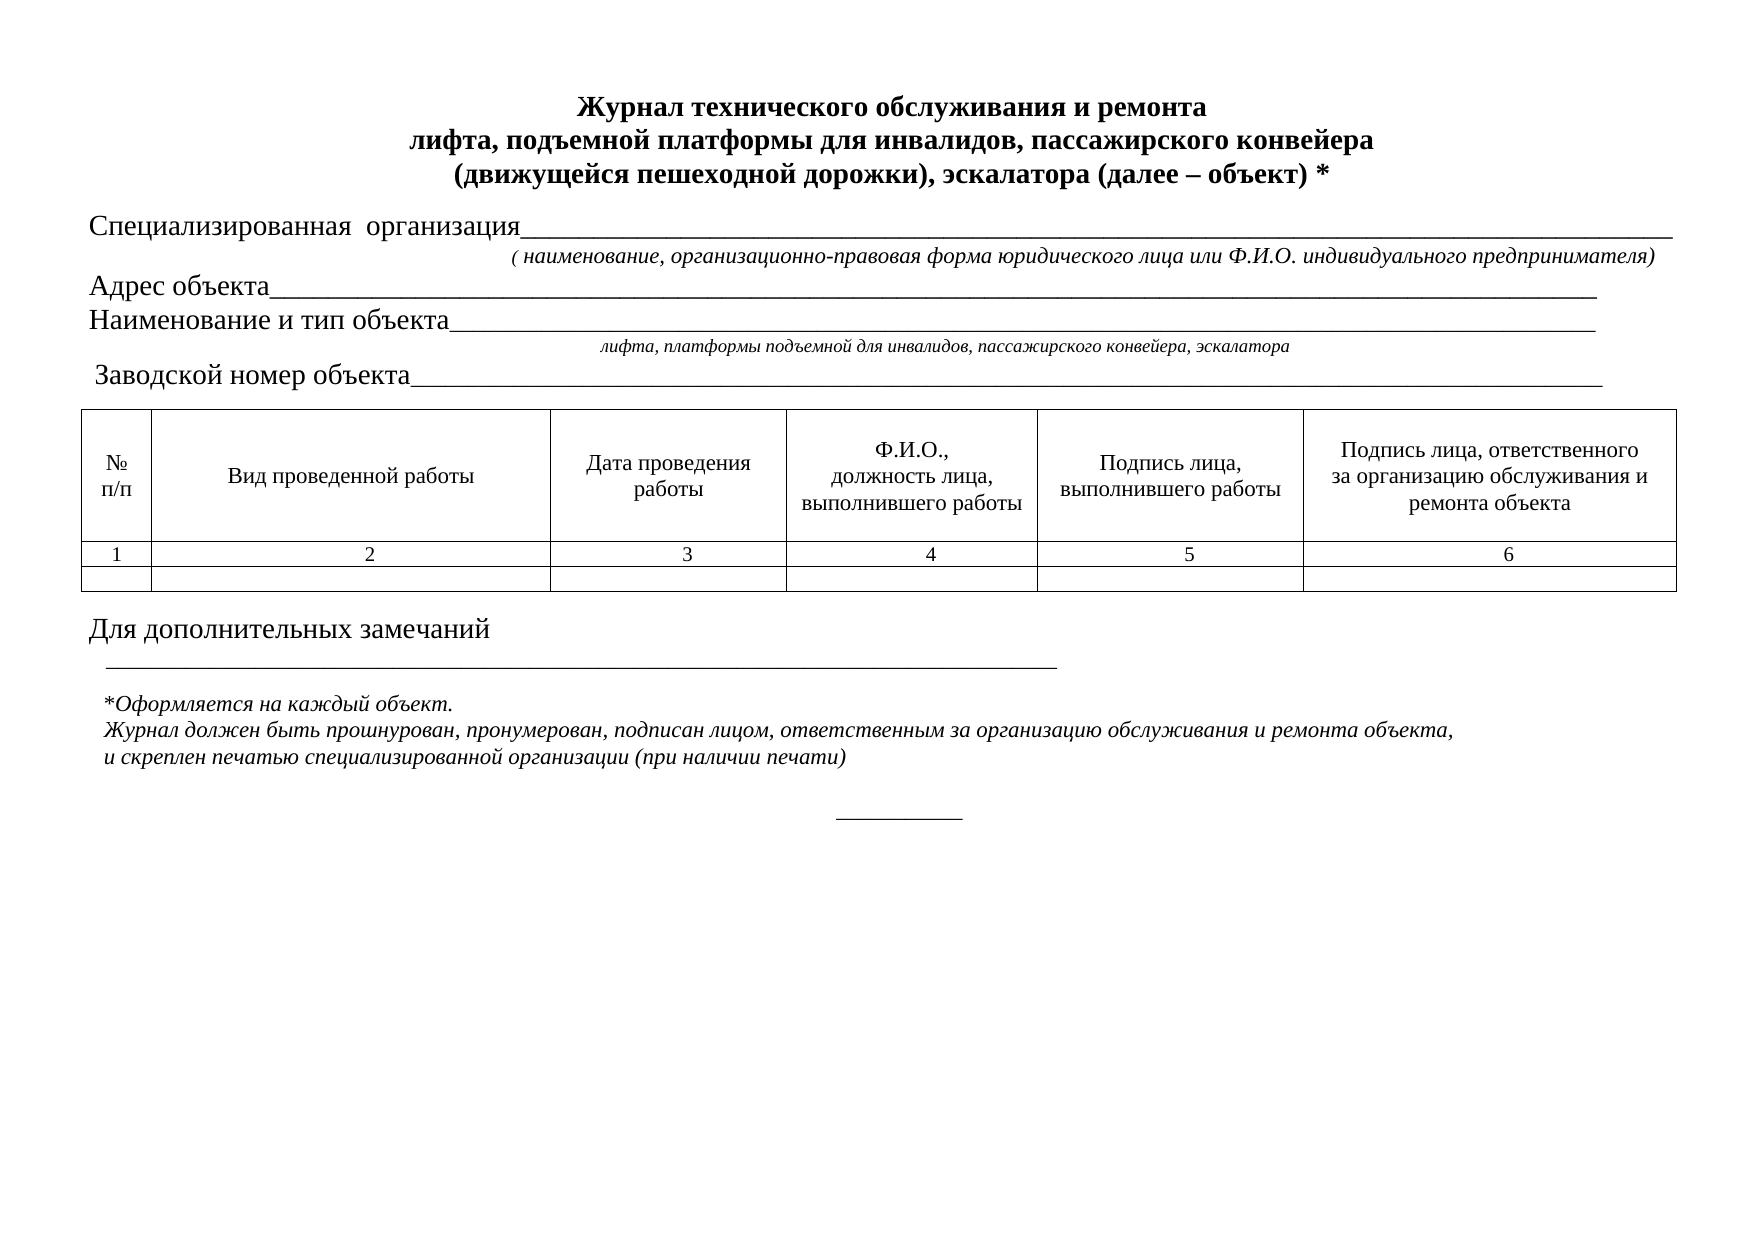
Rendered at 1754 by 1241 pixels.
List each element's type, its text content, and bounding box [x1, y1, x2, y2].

text лифта, подъемной платформы для инвалидов, пассажирского конвейера [89, 122, 1695, 156]
table_cell [152, 567, 550, 591]
text Наименование и тип объекта____________________________________________________________________________________________________ [89, 302, 1695, 335]
text ___________________________________________________________________________________ [89, 645, 1695, 671]
table_cell [1038, 567, 1303, 591]
table_cell [82, 567, 151, 591]
text Заводской номер объекта________________________________________________________________________________________________________ [89, 357, 1695, 391]
table_cell 3 [551, 542, 786, 566]
table_cell [787, 567, 1037, 591]
text Журнал должен быть прошнурован, пронумерован, подписан лицом, ответственным за организацию обслуживания и ремонта объекта, [103, 717, 1695, 743]
table_header Подпись лица, ответственного за организацию обслуживания и ремонта объекта [1304, 410, 1676, 541]
table_cell 1 [82, 542, 151, 566]
text Адрес объекта___________________________________________________________________________________________ [89, 268, 1695, 302]
table_header Дата проведения работы [551, 410, 786, 541]
table_header Ф.И.О., должность лица, выполнившего работы [787, 410, 1037, 541]
table_cell 6 [1304, 542, 1676, 566]
text *Оформляется на каждый объект. [103, 690, 1695, 717]
table_header № п/п [82, 410, 151, 541]
text Для дополнительных замечаний [89, 611, 1695, 645]
table_cell 5 [1038, 542, 1303, 566]
table_cell 2 [152, 542, 550, 566]
table_header Подпись лица, выполнившего работы [1038, 410, 1303, 541]
text ___________ [103, 796, 1695, 822]
text и скреплен печатью специализированной организации (при наличии печати) [103, 743, 1695, 769]
text лифта, платформы подъемной для инвалидов, пассажирского конвейера, эскалатора [89, 335, 1695, 357]
text Журнал технического обслуживания и ремонта [89, 89, 1695, 122]
table_cell [551, 567, 786, 591]
text ( наименование, организационно-правовая форма юридического лица или Ф.И.О. индивидуального предпринимателя) [89, 242, 1695, 268]
table_header Вид проведенной работы [152, 410, 550, 541]
text Специализированная организация_______________________________________________________________________________ [89, 208, 1695, 242]
table_cell [1304, 567, 1676, 591]
text (движущейся пешеходной дорожки), эскалатора (далее – объект) * [89, 156, 1695, 189]
table_cell 4 [787, 542, 1037, 566]
